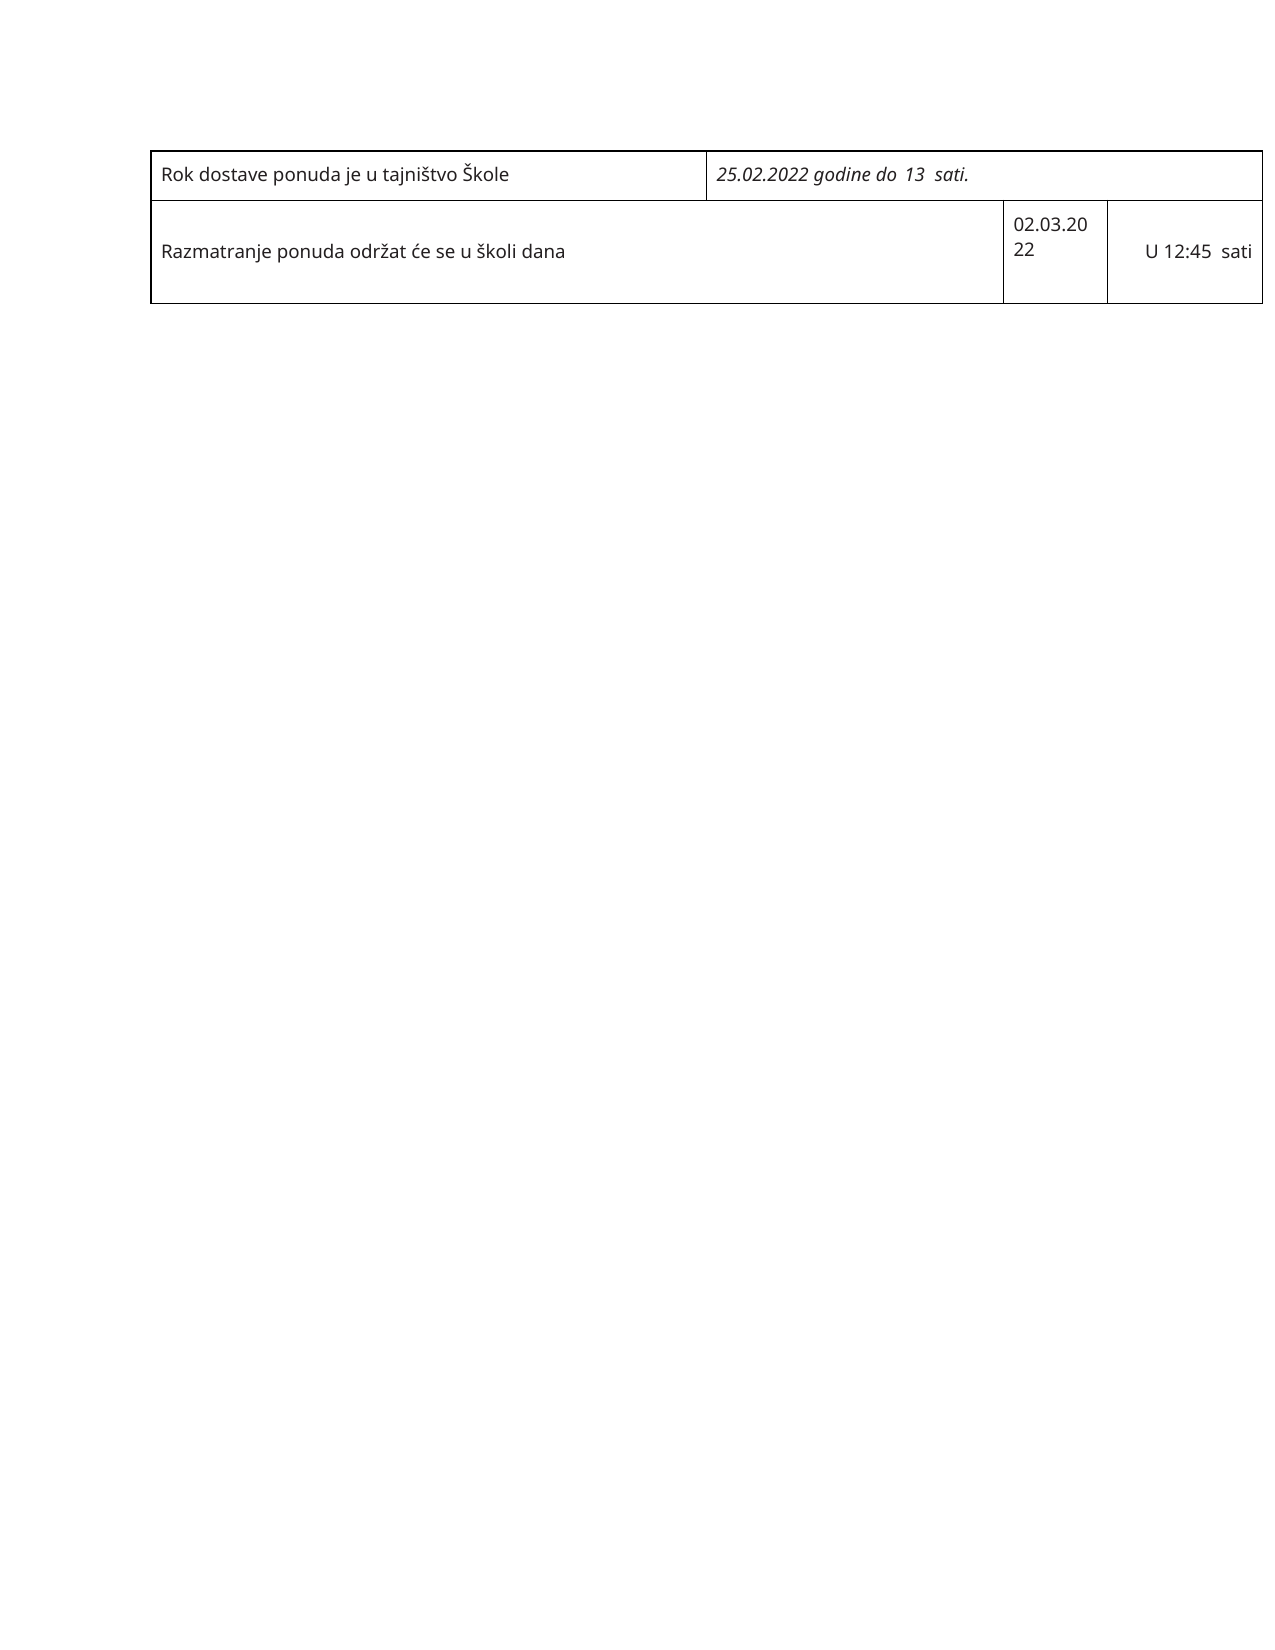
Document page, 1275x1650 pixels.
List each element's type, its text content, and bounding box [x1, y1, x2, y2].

table_cell 02.03.2022 [1004, 201, 1107, 303]
table_cell Rok dostave ponuda je u tajništvo Škole [152, 152, 706, 199]
table_cell U 12:45 sati [1108, 201, 1262, 303]
table_cell Razmatranje ponuda održat će se u školi dana [152, 201, 1003, 303]
table_cell 25.02.2022 godine do 13 sati. [707, 152, 1262, 199]
